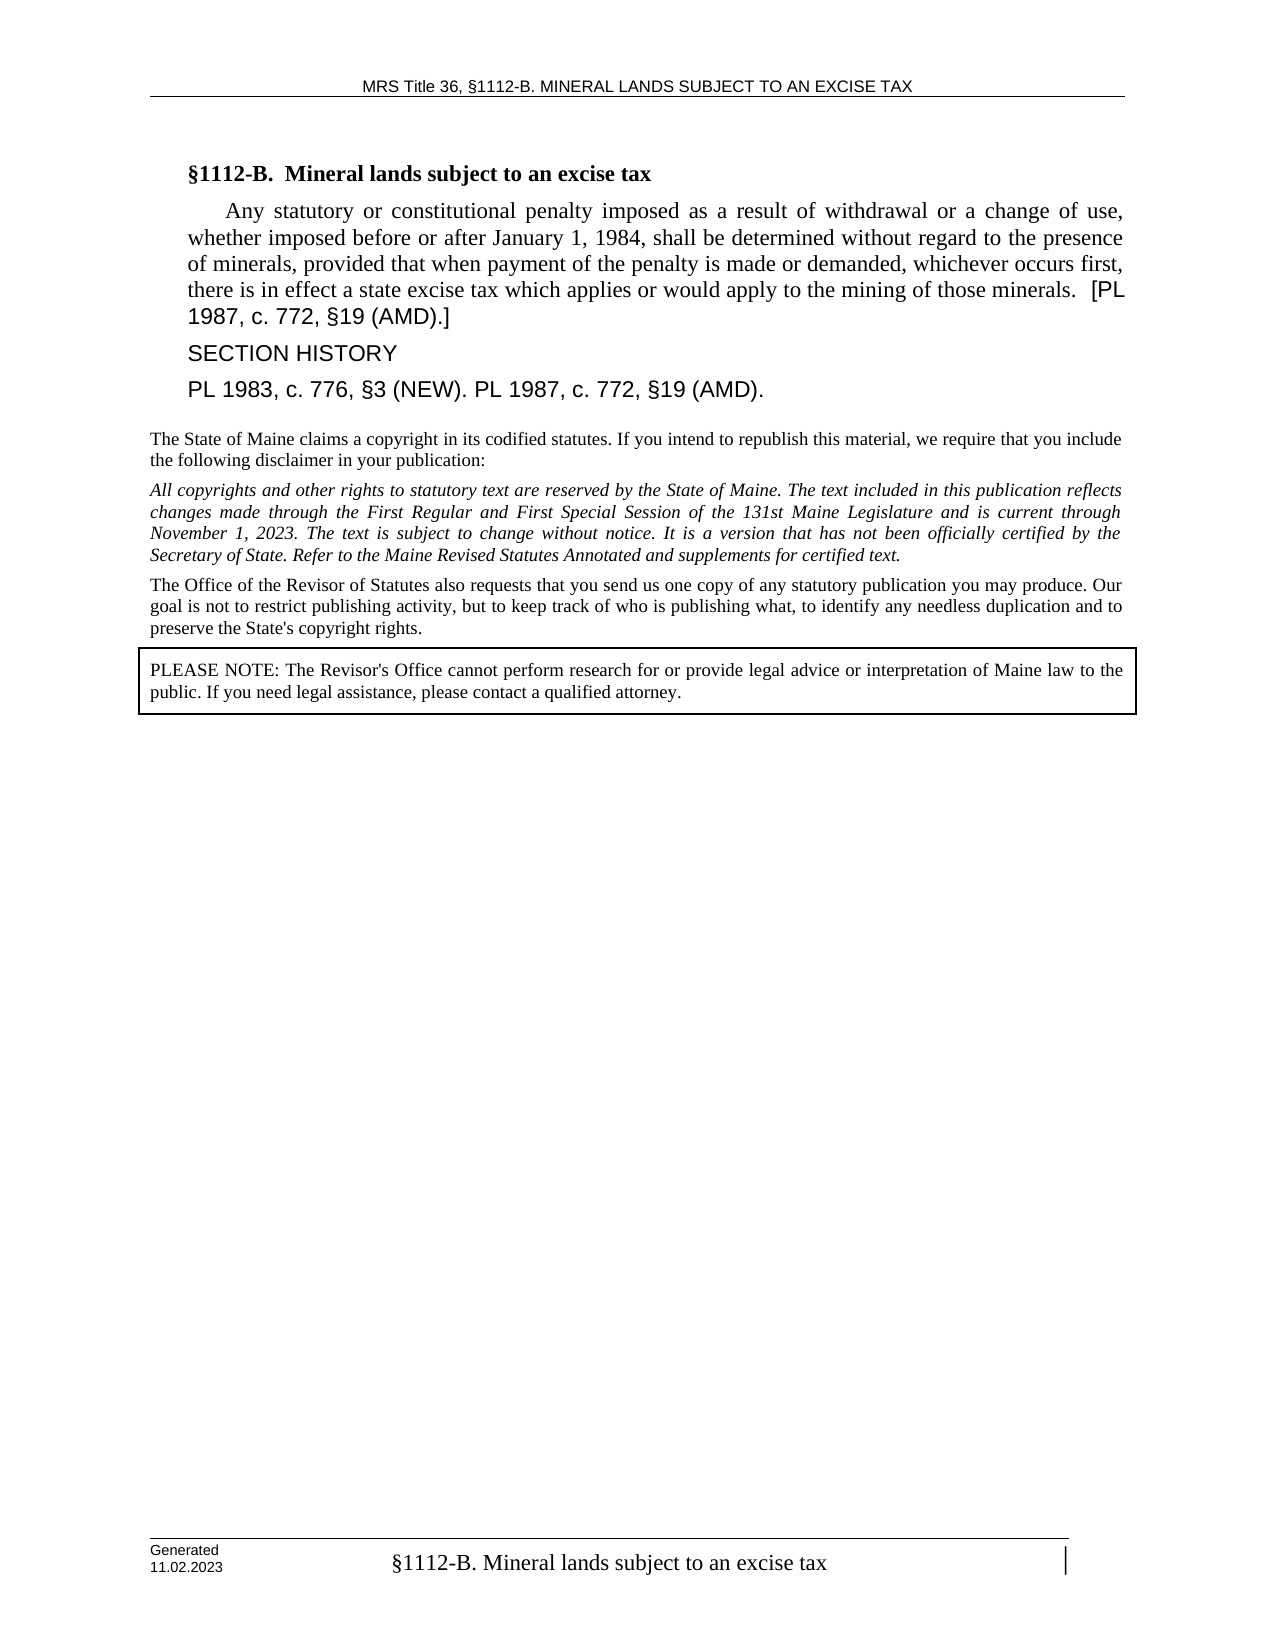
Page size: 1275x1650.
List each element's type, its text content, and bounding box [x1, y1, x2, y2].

text §1112-B. Mineral lands subject to an excise tax [187, 160, 1125, 187]
text The Office of the Revisor of Statutes also requests that you send us one copy of any statutory publication you may produce. Our goal is not to restrict publishing activity, but to keep track of who is publishing what, to identify any needless duplication and to preserve the State's copyright rights. [150, 574, 1125, 638]
text All copyrights and other rights to statutory text are reserved by the State of Maine. The text included in this publication reflects changes made through the First Regular and First Special Session of the 131st Maine Legislature and is current through November 1, 2023 . The text is subject to change without notice. It is a version that has not been officially certified by the Secretary of State. Refer to the Maine Revised Statutes Annotated and supplements for certified text. [150, 479, 1125, 565]
text PL 1983, c. 776, §3 (NEW). PL 1987, c. 772, §19 (AMD). [187, 376, 1125, 403]
text SECTION HISTORY [187, 339, 1125, 366]
text Any statutory or constitutional penalty imposed as a result of withdrawal or a change of use, whether imposed before or after January 1, 1984, shall be determined without regard to the presence of minerals, provided that when payment of the penalty is made or demanded, whichever occurs first, there is in effect a state excise tax which applies or would apply to the mining of those minerals. [PL 1987, c. 772, §19 (AMD).] [187, 197, 1125, 329]
text The State of Maine claims a copyright in its codified statutes. If you intend to republish this material, we require that you include the following disclaimer in your publication: [150, 428, 1125, 471]
text PLEASE NOTE: The Revisor's Office cannot perform research for or provide legal advice or interpretation of Maine law to the public. If you need legal assistance, please contact a qualified attorney. [140, 649, 1135, 713]
